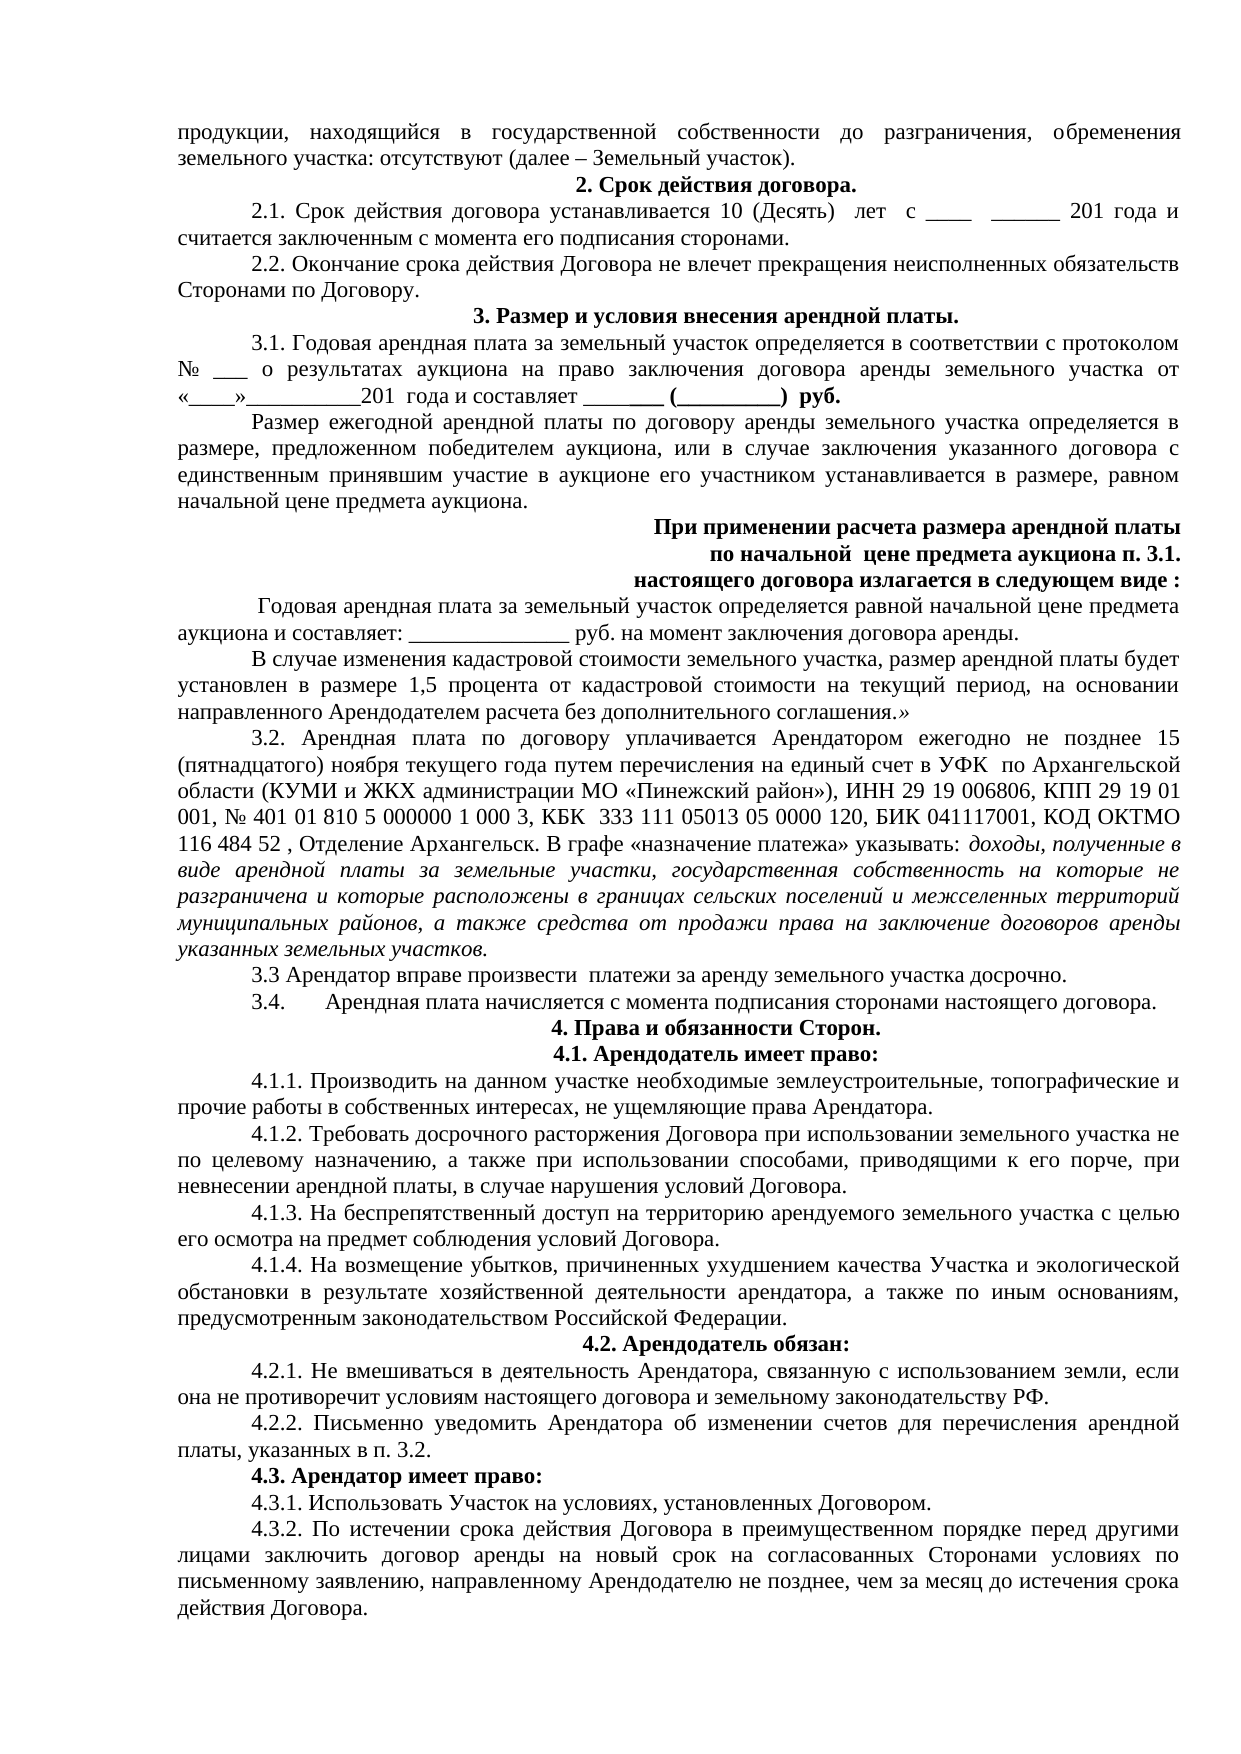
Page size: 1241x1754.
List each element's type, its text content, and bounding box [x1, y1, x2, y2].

text 4.3. Арендатор имеет право: [177, 1462, 1181, 1488]
text 2. Срок действия договора. [177, 171, 1181, 197]
text 4.2.1. Не вмешиваться в деятельность Арендатора, связанную с использованием земли, если она не противоречит условиям настоящего договора и земельному законодательству РФ. [177, 1357, 1181, 1409]
text 3.2. Арендная плата по договору уплачивается Арендатором ежегодно не позднее 15 (пятнадцатого) ноября текущего года путем перечисления на единый счет в УФК по Архангельской области (КУМИ и ЖКХ администрации МО «Пинежский район»), ИНН 29 19 006806, КПП 29 19 01 001, № 401 01 810 5 000000 1 000 3, КБК 333 111 05013 05 0000 120, БИК 041117001, КОД ОКТМО 116 484 52 , Отделение Архангельск. В графе «назначение платежа» указывать: доходы, полученные в виде арендной платы за земельные участки, государственная собственность на которые не разграничена и которые расположены в границах сельских поселений и межселенных территорий муниципальных районов, а также средства от продажи права на заключение договоров аренды указанных земельных участков. [177, 724, 1181, 961]
text При применении расчета размера арендной платы [177, 513, 1181, 540]
text 4.1.1. Производить на данном участке необходимые землеустроительные, топографические и прочие работы в собственных интересах, не ущемляющие права Арендатора. [177, 1067, 1181, 1119]
text 2.1. Срок действия договора устанавливается 10 (Десять) лет с ____ ______ 201 года и считается заключенным с момента его подписания сторонами. [177, 197, 1181, 250]
text В случае изменения кадастровой стоимости земельного участка, размер арендной платы будет установлен в размере 1,5 процента от кадастровой стоимости на текущий период, на основании направленного Арендодателем расчета без дополнительного соглашения.» [177, 645, 1181, 724]
text 4.1. Арендодатель имеет право: [177, 1041, 1181, 1067]
text 4.2. Арендодатель обязан: [177, 1330, 1181, 1357]
text 3.4. Арендная плата начисляется с момента подписания сторонами настоящего договора. [177, 988, 1181, 1014]
text 4.2.2. Письменно уведомить Арендатора об изменении счетов для перечисления арендной платы, указанных в п. 3.2. [177, 1409, 1181, 1462]
text по начальной цене предмета аукциона п. 3.1. [177, 540, 1181, 566]
text 4.3.2. По истечении срока действия Договора в преимущественном порядке перед другими лицами заключить договор аренды на новый срок на согласованных Сторонами условиях по письменному заявлению, направленному Арендодателю не позднее, чем за месяц до истечения срока действия Договора. [177, 1515, 1181, 1620]
text 3. Размер и условия внесения арендной платы. [177, 303, 1181, 329]
text 4.1.4. На возмещение убытков, причиненных ухудшением качества Участка и экологической обстановки в результате хозяйственной деятельности арендатора, а также по иным основаниям, предусмотренным законодательством Российской Федерации. [177, 1251, 1181, 1330]
text 4. Права и обязанности Сторон. [177, 1014, 1181, 1041]
text 2.2. Окончание срока действия Договора не влечет прекращения неисполненных обязательств Сторонами по Договору. [177, 250, 1181, 303]
text настоящего договора излагается в следующем виде : [177, 566, 1181, 592]
text 3.3 Арендатор вправе произвести платежи за аренду земельного участка досрочно. [177, 961, 1181, 988]
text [177, 118, 1181, 171]
text 3.1. Годовая арендная плата за земельный участок определяется в соответствии с протоколом № ___ о результатах аукциона на право заключения договора аренды земельного участка от «____»__________201 года и составляет _______ (_________) руб. [177, 329, 1181, 408]
text 4.1.3. На беспрепятственный доступ на территорию арендуемого земельного участка с целью его осмотра на предмет соблюдения условий Договора. [177, 1199, 1181, 1251]
text 4.1.2. Требовать досрочного расторжения Договора при использовании земельного участка не по целевому назначению, а также при использовании способами, приводящими к его порче, при невнесении арендной платы, в случае нарушения условий Договора. [177, 1119, 1181, 1199]
text 4.3.1. Использовать Участок на условиях, установленных Договором. [177, 1488, 1181, 1515]
text Размер ежегодной арендной платы по договору аренды земельного участка определяется в размере, предложенном победителем аукциона, или в случае заключения указанного договора с единственным принявшим участие в аукционе его участником устанавливается в размере, равном начальной цене предмета аукциона. [177, 408, 1181, 513]
text Годовая арендная плата за земельный участок определяется равной начальной цене предмета аукциона и составляет: ______________ руб. на момент заключения договора аренды. [177, 592, 1181, 645]
